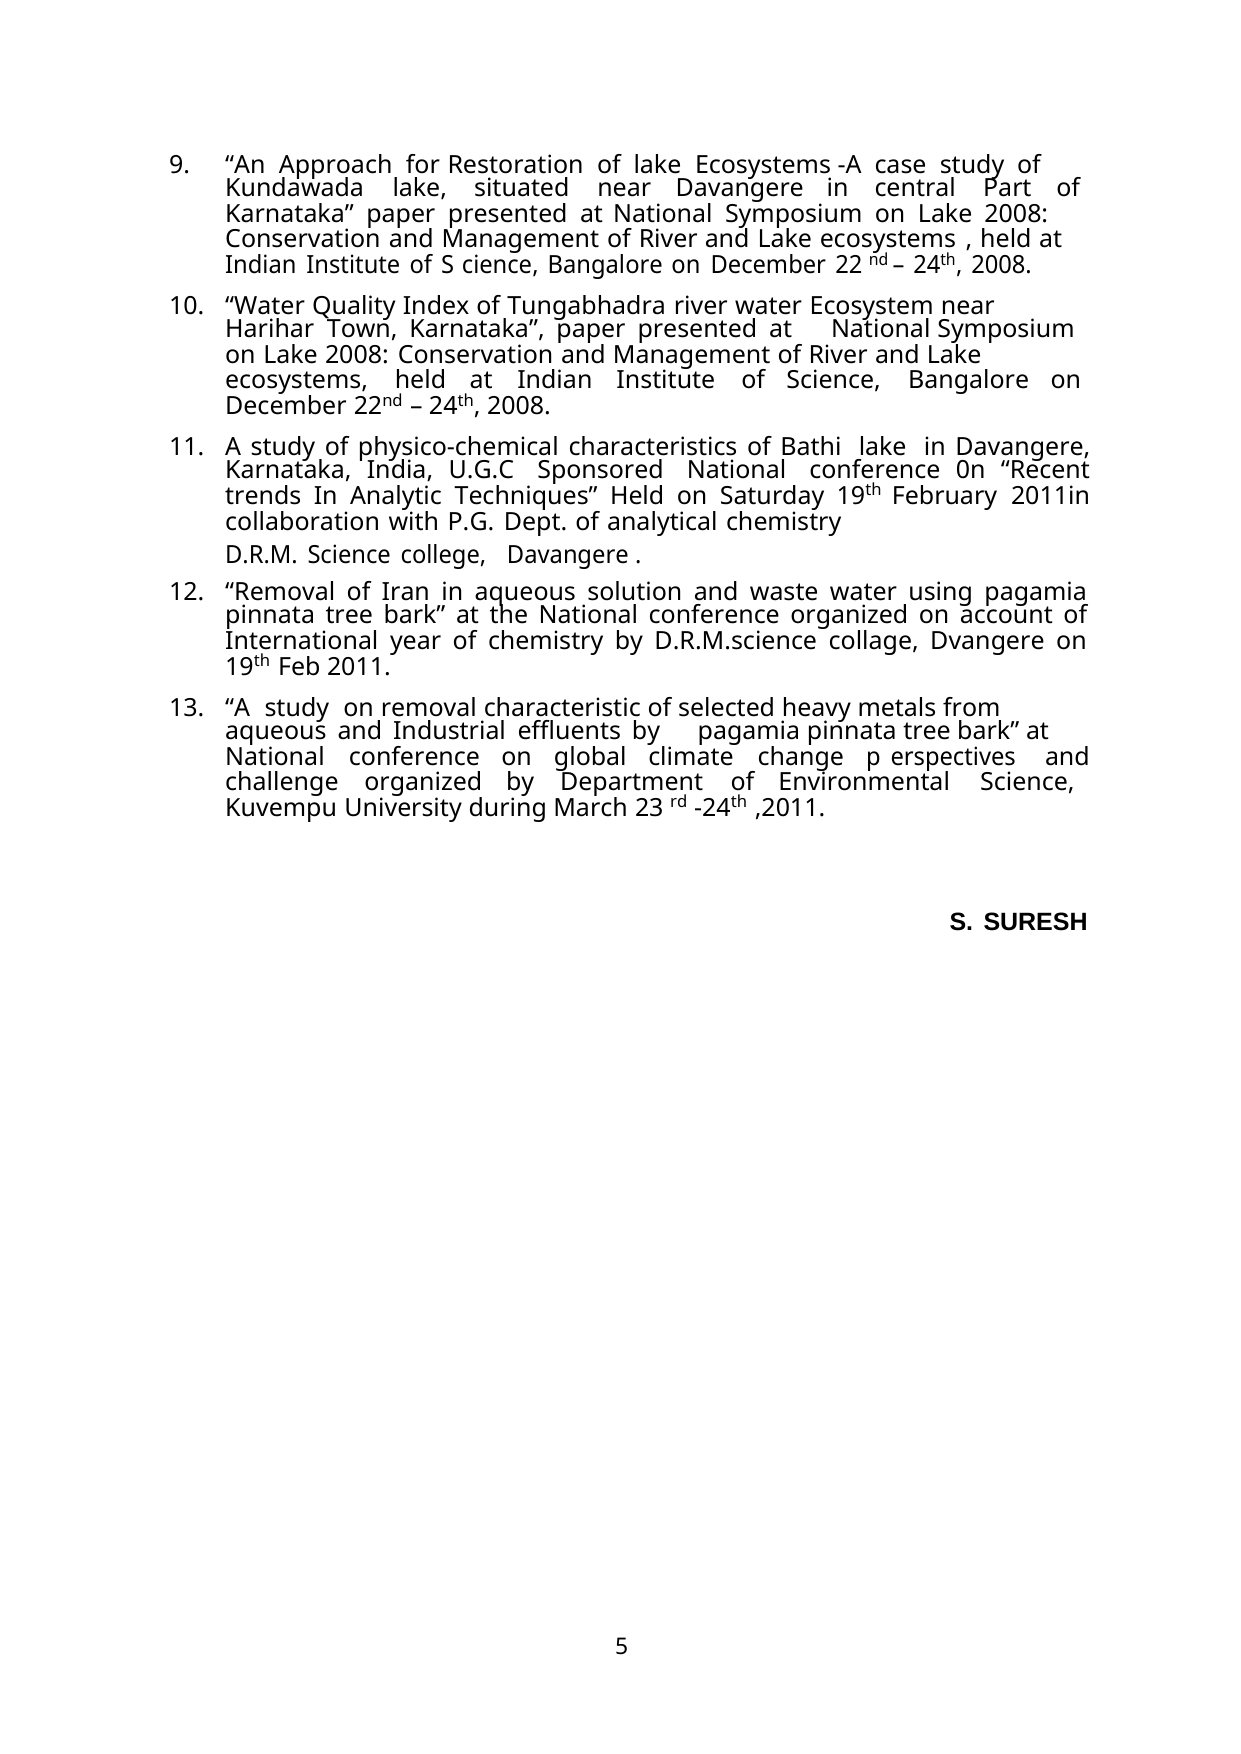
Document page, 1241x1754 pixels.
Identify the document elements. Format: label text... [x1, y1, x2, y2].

list “A study on removal characteristic of selected heavy metals from aqueous and Industrial effluents by pagamia pinnata tree bark” at National conference on global climate change p erspectives and challenge organized by Department of Environmental Science, Kuvempu University during March 23 rd -24th ,2011. [169, 696, 1091, 824]
list “Removal of Iran in aqueous solution and waste water using pagamia pinnata tree bark” at the National conference organized on account of International year of chemistry by D.R.M.science collage, Dvangere on 19th Feb 2011. [169, 580, 1088, 682]
list “An Approach for Restoration of lake Ecosystems -A case study of Kundawada lake, situated near Davangere in central Part of Karnataka” paper presented at National Symposium on Lake 2008: Conservation and Management of River and Lake ecosystems , held at Indian Institute of S cience, Bangalore on December 22 nd – 24th, 2008. [169, 153, 1091, 281]
text D.R.M. Science college, Davangere . [225, 537, 1240, 570]
list “Water Quality Index of Tungabhadra river water Ecosystem near Harihar Town, Karnataka”, paper presented at National Symposium on Lake 2008: Conservation and Management of River and Lake ecosystems, held at Indian Institute of Science, Bangalore on December 22nd – 24th, 2008. [169, 294, 1088, 422]
list A study of physico-chemical characteristics of Bathi lake in Davangere, Karnataka, India, U.G.C Sponsored National conference 0n “Recent trends In Analytic Techniques” Held on Saturday 19th February 2011in collaboration with P.G. Dept. of analytical chemistry [169, 435, 1090, 537]
subtitle S. SURESH [110, 907, 1087, 935]
